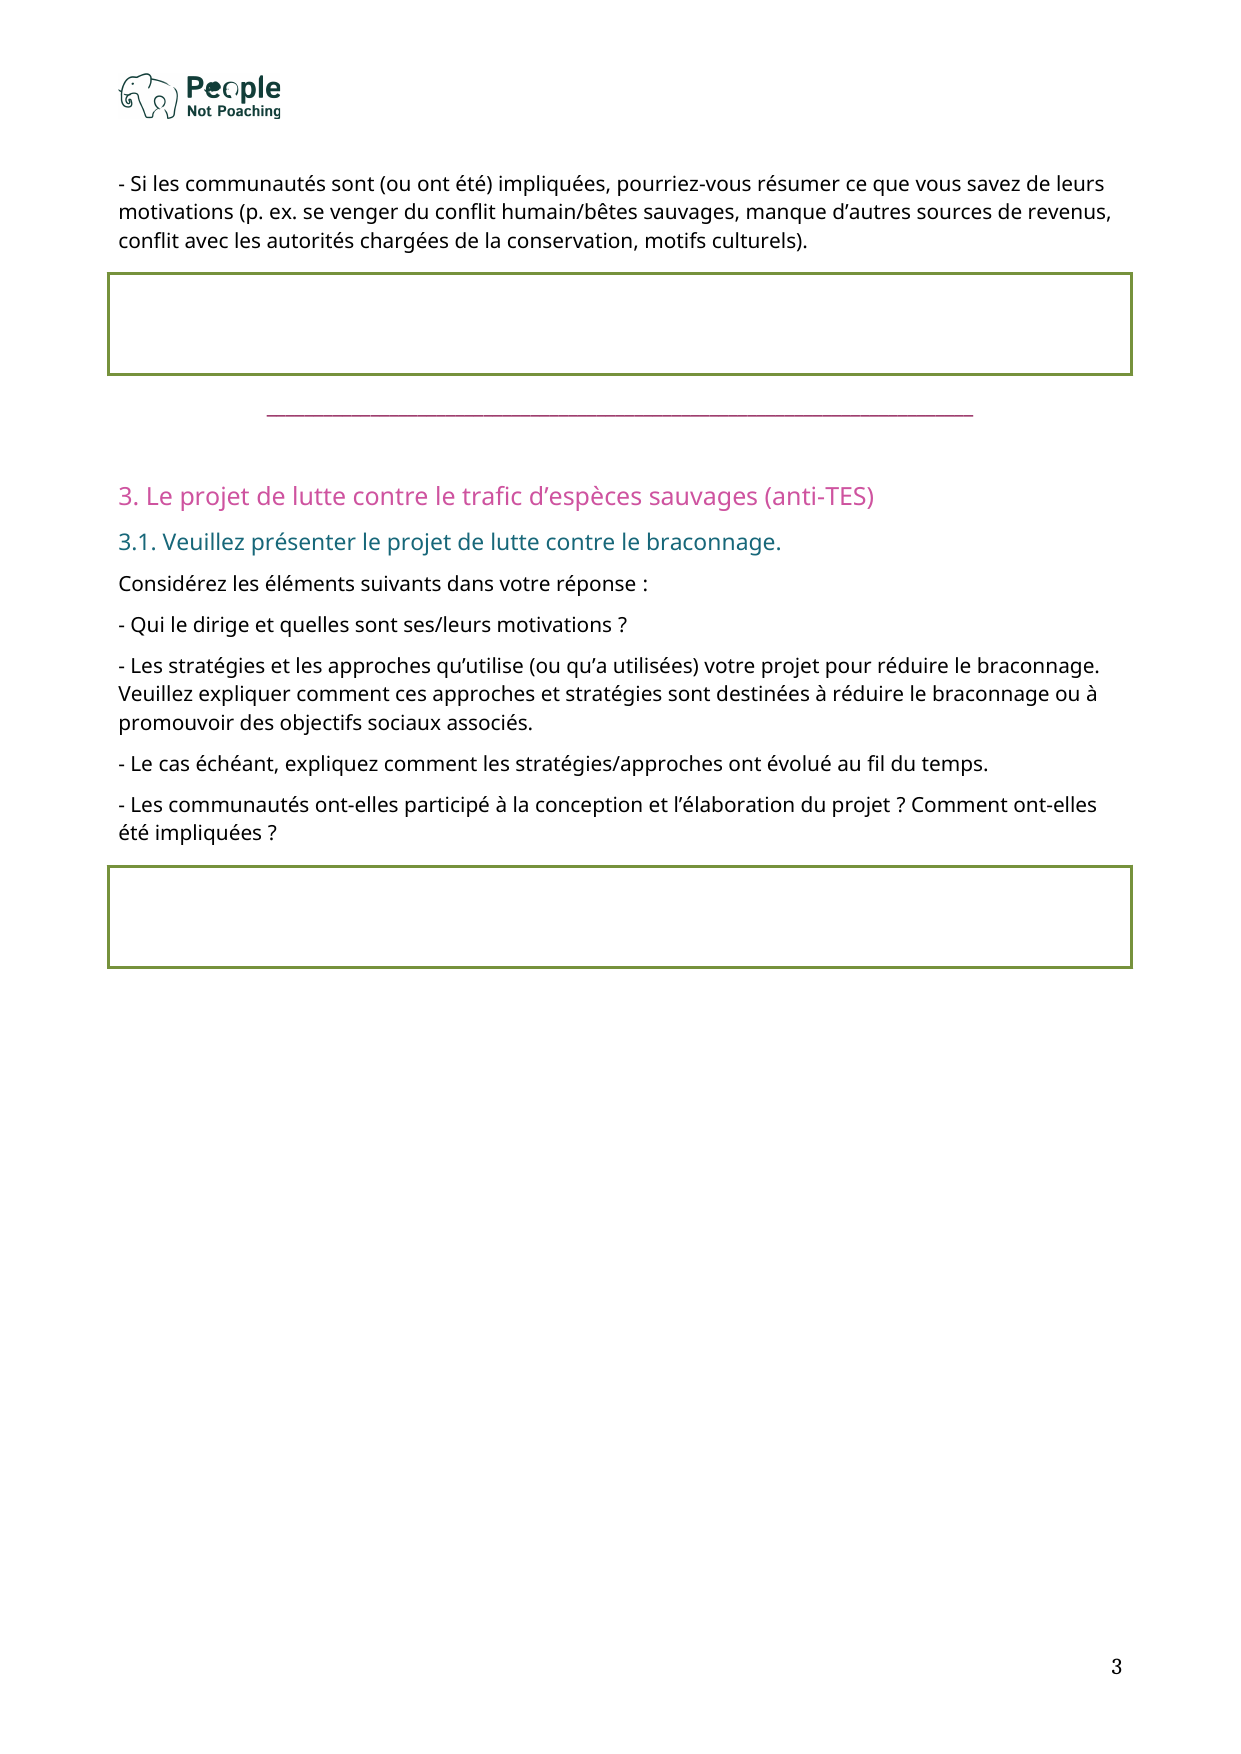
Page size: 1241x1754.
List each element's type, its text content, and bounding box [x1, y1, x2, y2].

picture [118, 73, 281, 119]
text - Les communautés ont-elles participé à la conception et l’élaboration du projet ? Comment ont-elles été impliquées ? [118, 790, 1122, 847]
text 3.1. Veuillez présenter le projet de lutte contre le braconnage. [118, 526, 1122, 557]
text - Si les communautés sont (ou ont été) impliquées, pourriez-vous résumer ce que vous savez de leurs motivations (p. ex. se venger du conflit humain/bêtes sauvages, manque d’autres sources de revenus, conflit avec les autorités chargées de la conservation, motifs culturels). [118, 169, 1122, 254]
text Considérez les éléments suivants dans votre réponse : [118, 569, 1122, 598]
text 3. Le projet de lutte contre le trafic d’espèces sauvages (anti-TES) [118, 479, 1122, 513]
text - Le cas échéant, expliquez comment les stratégies/approches ont évolué au fil du temps. [118, 749, 1122, 777]
text - Qui le dirige et quelles sont ses/leurs motivations ? [118, 610, 1122, 639]
text ___________________________________________________________________________ [118, 389, 1122, 420]
text - Les stratégies et les approches qu’utilise (ou qu’a utilisées) votre projet pour réduire le braconnage. Veuillez expliquer comment ces approches et stratégies sont destinées à réduire le braconnage ou à promouvoir des objectifs sociaux associés. [118, 651, 1122, 736]
